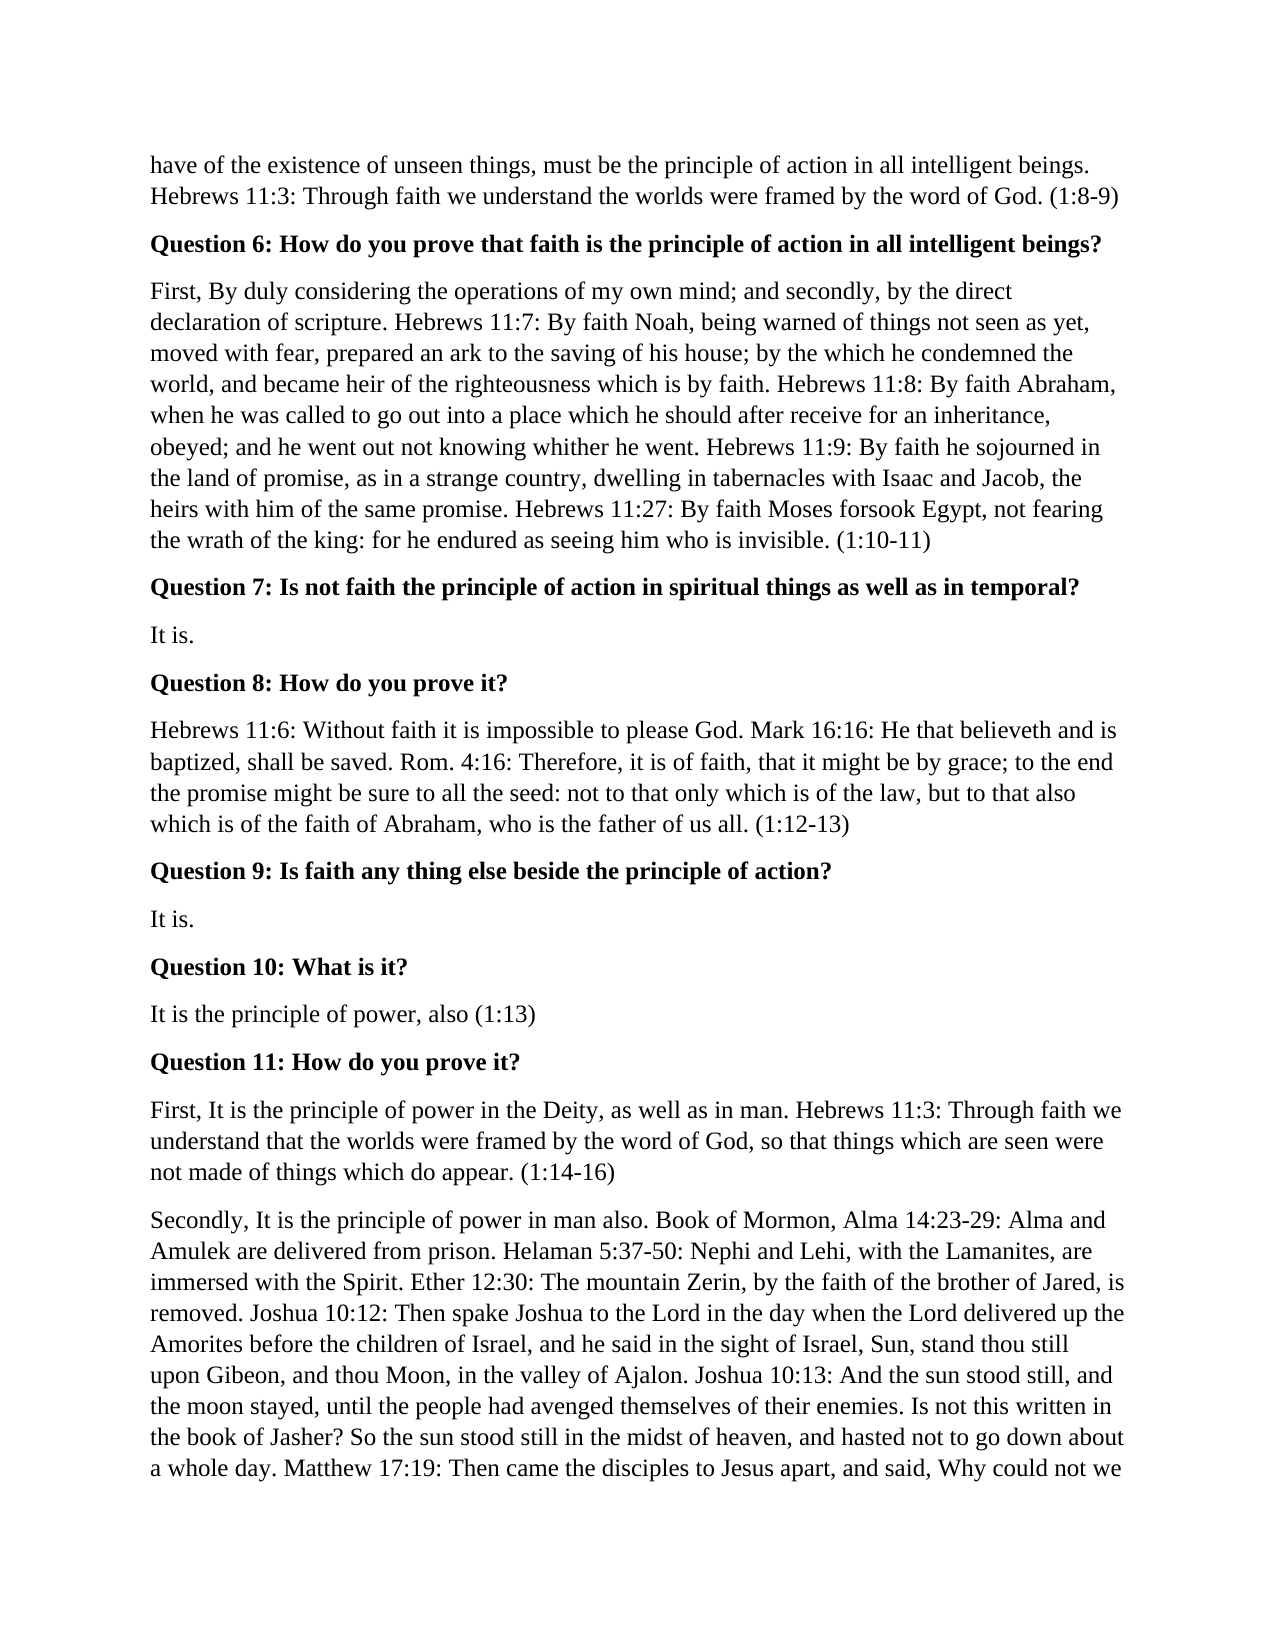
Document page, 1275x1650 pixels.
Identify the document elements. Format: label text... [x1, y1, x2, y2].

text Hebrews 11:6: Without faith it is impossible to please God. Mark 16:16: He that believeth and is baptized, shall be saved. Rom. 4:16: Therefore, it is of faith, that it might be by grace; to the end the promise might be sure to all the seed: not to that only which is of the law, but to that also which is of the faith of Abraham, who is the father of us all. (1:12-13) [150, 716, 1125, 837]
text Question 7: Is not faith the principle of action in spiritual things as well as in temporal? [150, 572, 1125, 601]
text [150, 150, 1125, 210]
text Question 8: How do you prove it? [150, 668, 1125, 697]
text First, It is the principle of power in the Deity, as well as in man. Hebrews 11:3: Through faith we understand that the worlds were framed by the word of God, so that things which are seen were not made of things which do appear. (1:14-16) [150, 1095, 1125, 1186]
text It is. [150, 620, 1125, 649]
text First, By duly considering the operations of my own mind; and secondly, by the direct declaration of scripture. Hebrews 11:7: By faith Noah, being warned of things not seen as yet, moved with fear, prepared an ark to the saving of his house; by the which he condemned the world, and became heir of the righteousness which is by faith. Hebrews 11:8: By faith Abraham, when he was called to go out into a place which he should after receive for an inheritance, obeyed; and he went out not knowing whither he went. Hebrews 11:9: By faith he sojourned in the land of promise, as in a strange country, dwelling in tabernacles with Isaac and Jacob, the heirs with him of the same promise. Hebrews 11:27: By faith Moses forsook Egypt, not fearing the wrath of the king: for he endured as seeing him who is invisible. (1:10-11) [150, 276, 1125, 553]
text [150, 1205, 1125, 1482]
text Question 10: What is it? [150, 952, 1125, 981]
text Question 11: How do you prove it? [150, 1047, 1125, 1076]
text Question 9: Is faith any thing else beside the principle of action? [150, 856, 1125, 885]
text It is. [150, 904, 1125, 933]
text It is the principle of power, also (1:13) [150, 999, 1125, 1028]
text Question 6: How do you prove that faith is the principle of action in all intelligent beings? [150, 229, 1125, 257]
